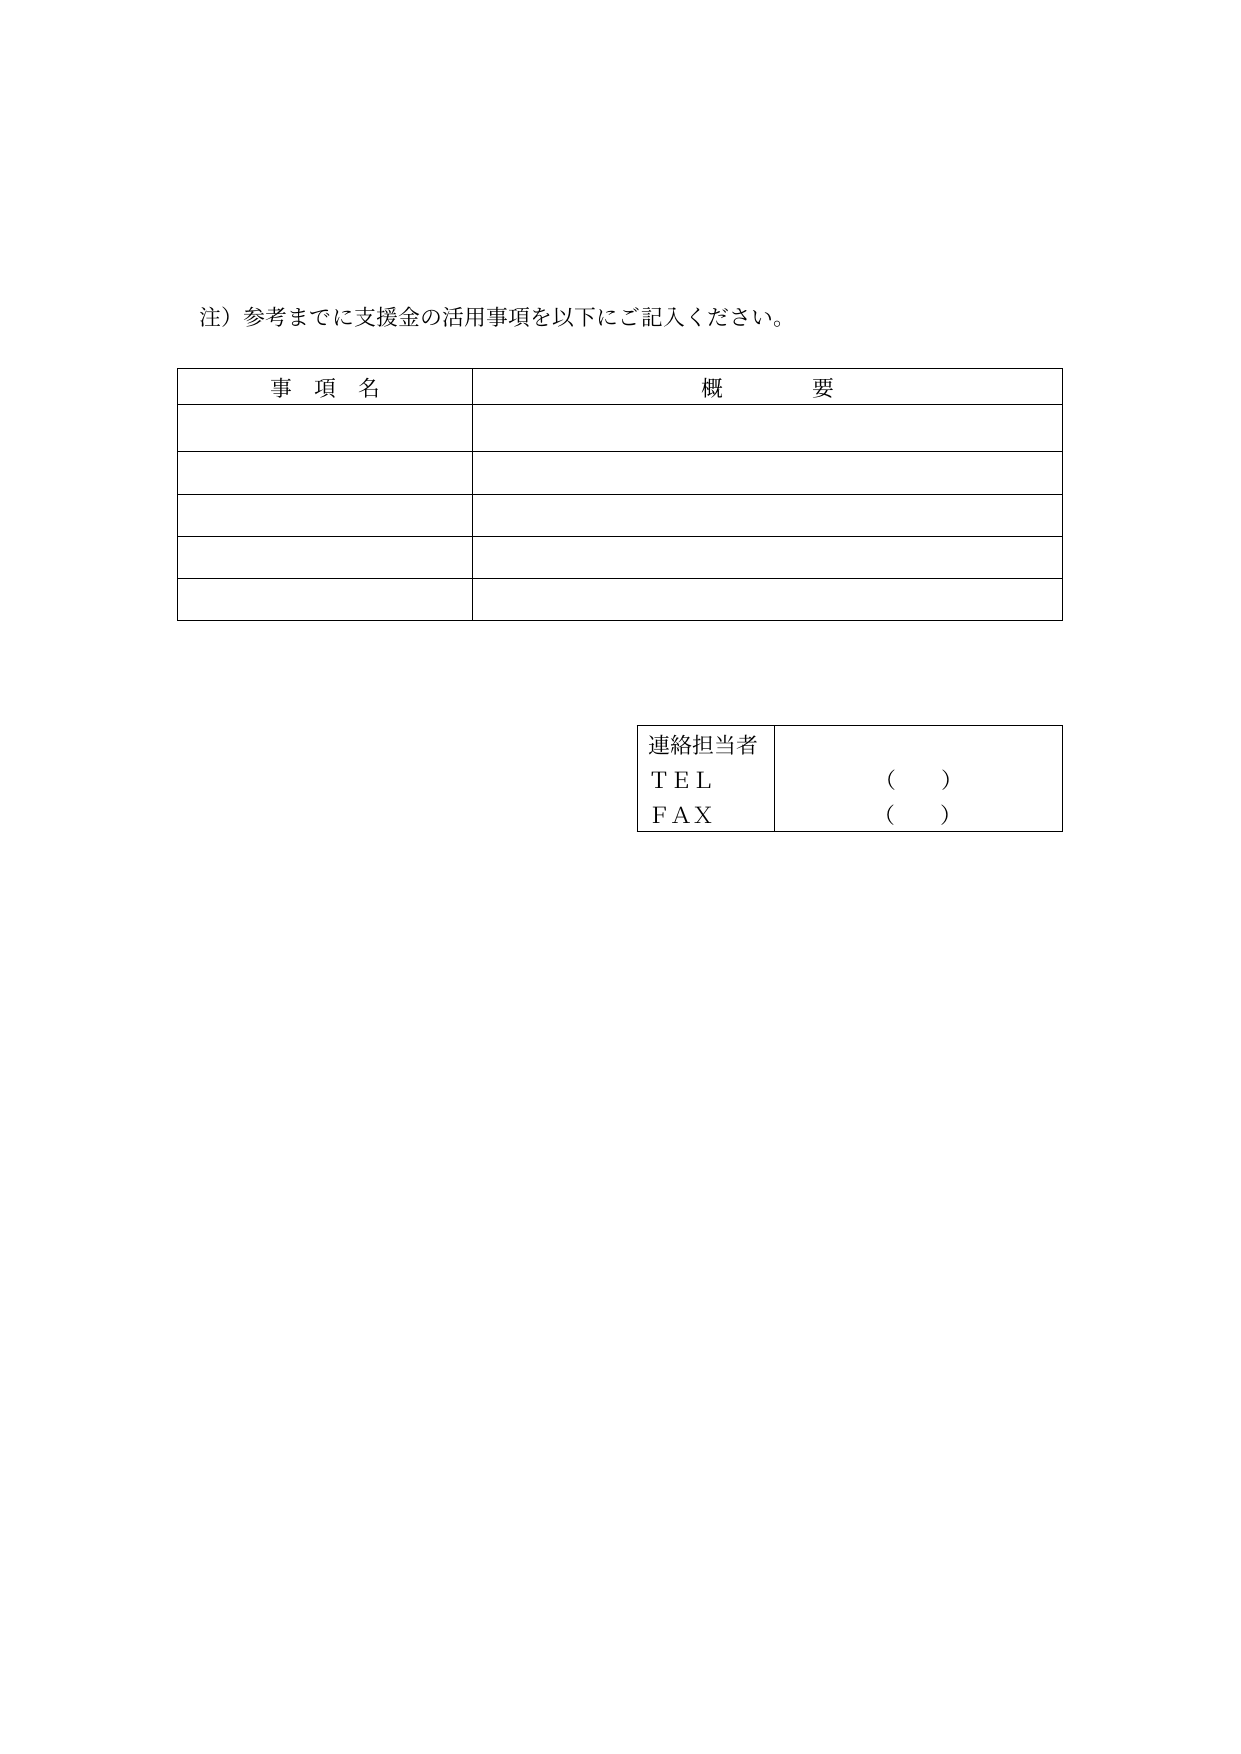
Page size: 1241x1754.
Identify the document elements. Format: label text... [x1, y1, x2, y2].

table_header 連絡担当者 [638, 726, 774, 761]
table_header 概 要 [473, 369, 1062, 404]
table_cell [178, 579, 472, 620]
table_cell ＦＡＸ [638, 796, 774, 831]
table_cell [473, 405, 1062, 451]
text 注）参考までに支援金の活用事項を以下にご記入ください。 [177, 298, 1063, 333]
table_cell [473, 579, 1062, 620]
table_cell [473, 495, 1062, 536]
table_cell [178, 405, 472, 451]
table_cell ＴＥＬ [638, 761, 774, 796]
table_cell （ ） [775, 761, 1062, 796]
table_cell [178, 452, 472, 494]
table_cell [473, 537, 1062, 578]
table_cell [178, 495, 472, 536]
table_cell [473, 452, 1062, 494]
table_header 事 項 名 [178, 369, 472, 404]
table_cell （ ） [775, 796, 1062, 831]
table_header [775, 726, 1062, 761]
table_cell [178, 537, 472, 578]
